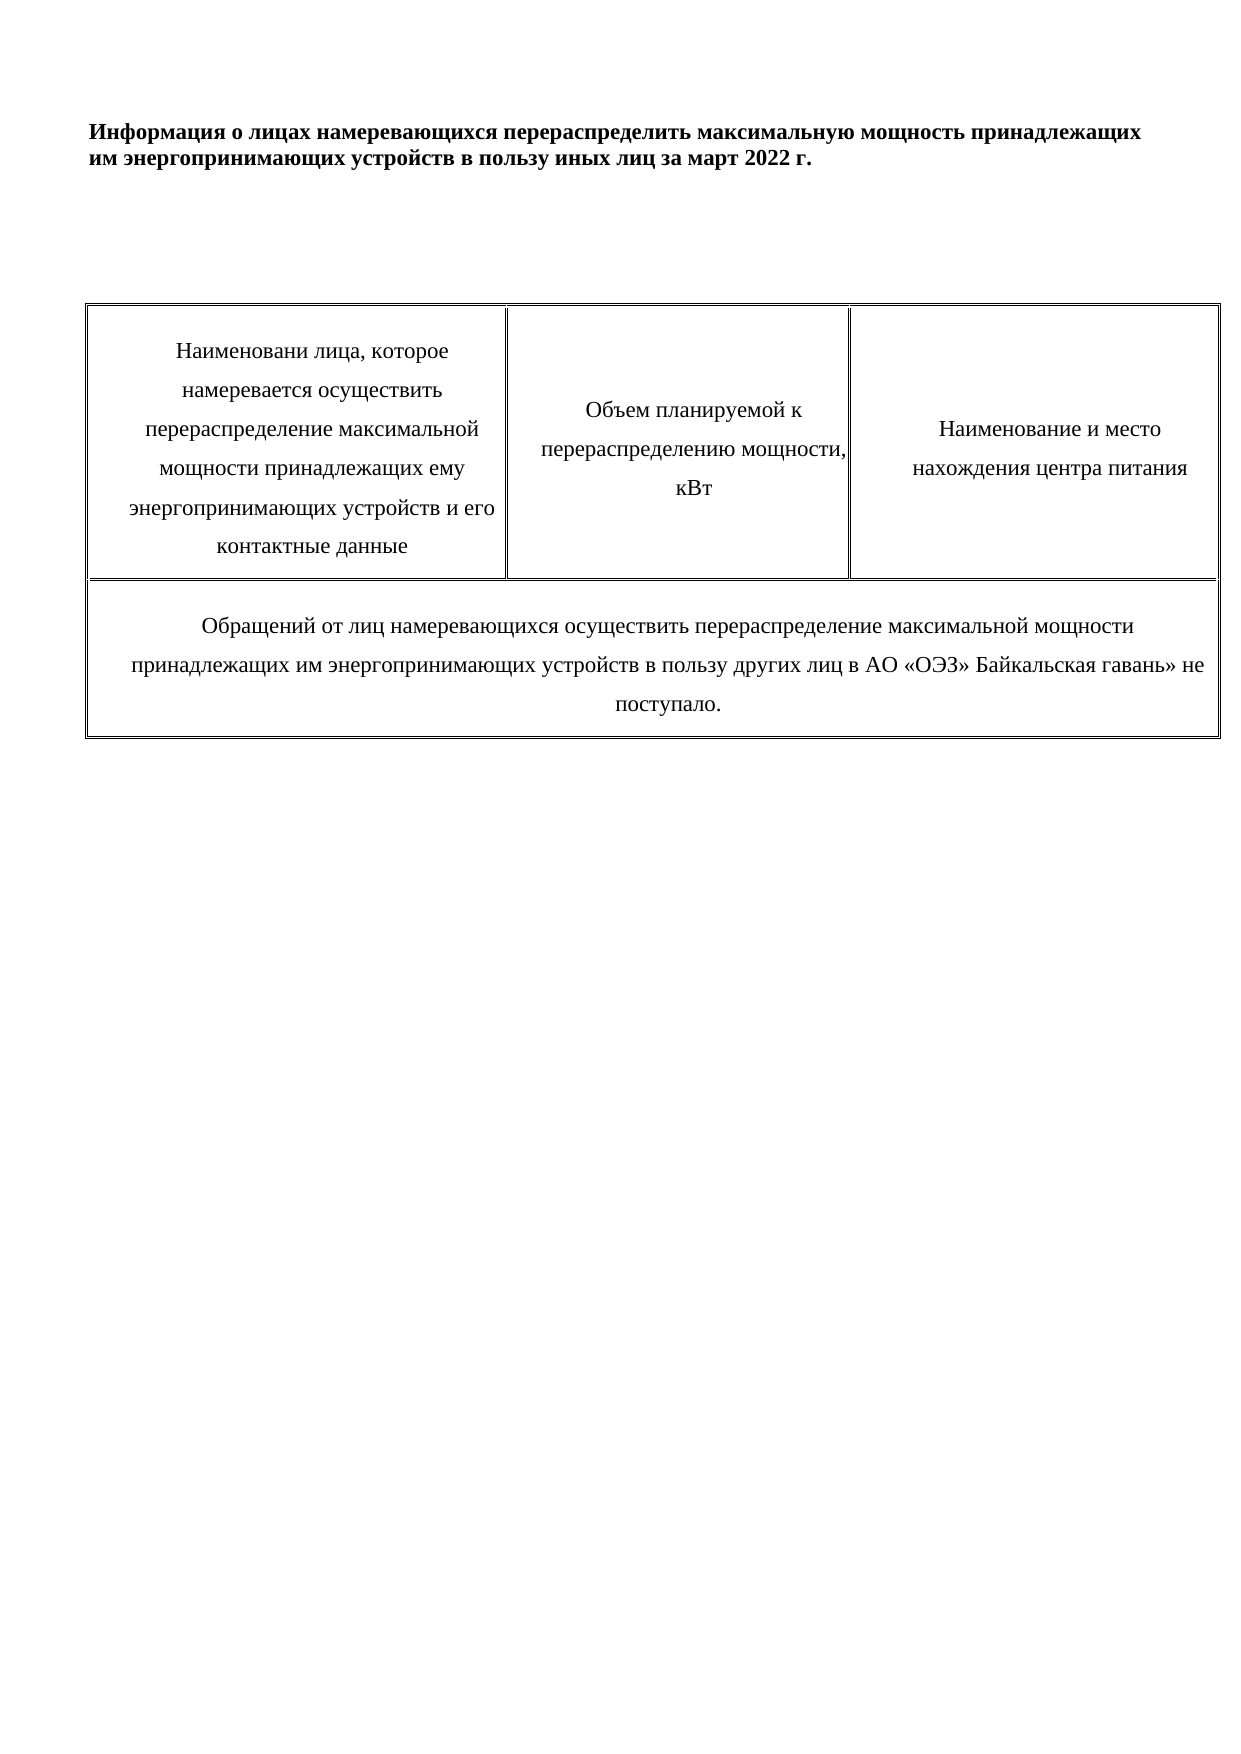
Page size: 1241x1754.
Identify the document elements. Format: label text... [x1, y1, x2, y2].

table_header Объем планируемой к перераспределению мощности, кВт [507, 306, 849, 578]
table_cell Обращений от лиц намеревающихся осуществить перераспределение максимальной мощности принадлежащих им энергопринимающих устройств в пользу других лиц в АО «ОЭЗ» Байкальская гавань» не поступало. [86, 578, 1219, 736]
text Информация о лицах намеревающихся перераспределить максимальную мощность принадлежащих им энергопринимающих устройств в пользу иных лиц за март 2022 г. [89, 118, 1152, 171]
table_header Наименование и место нахождения центра питания [850, 306, 1218, 578]
table_header Наименовани лица, которое намеревается осуществить перераспределение максимальной мощности принадлежащих ему энергопринимающих устройств и его контактные данные [88, 306, 507, 578]
